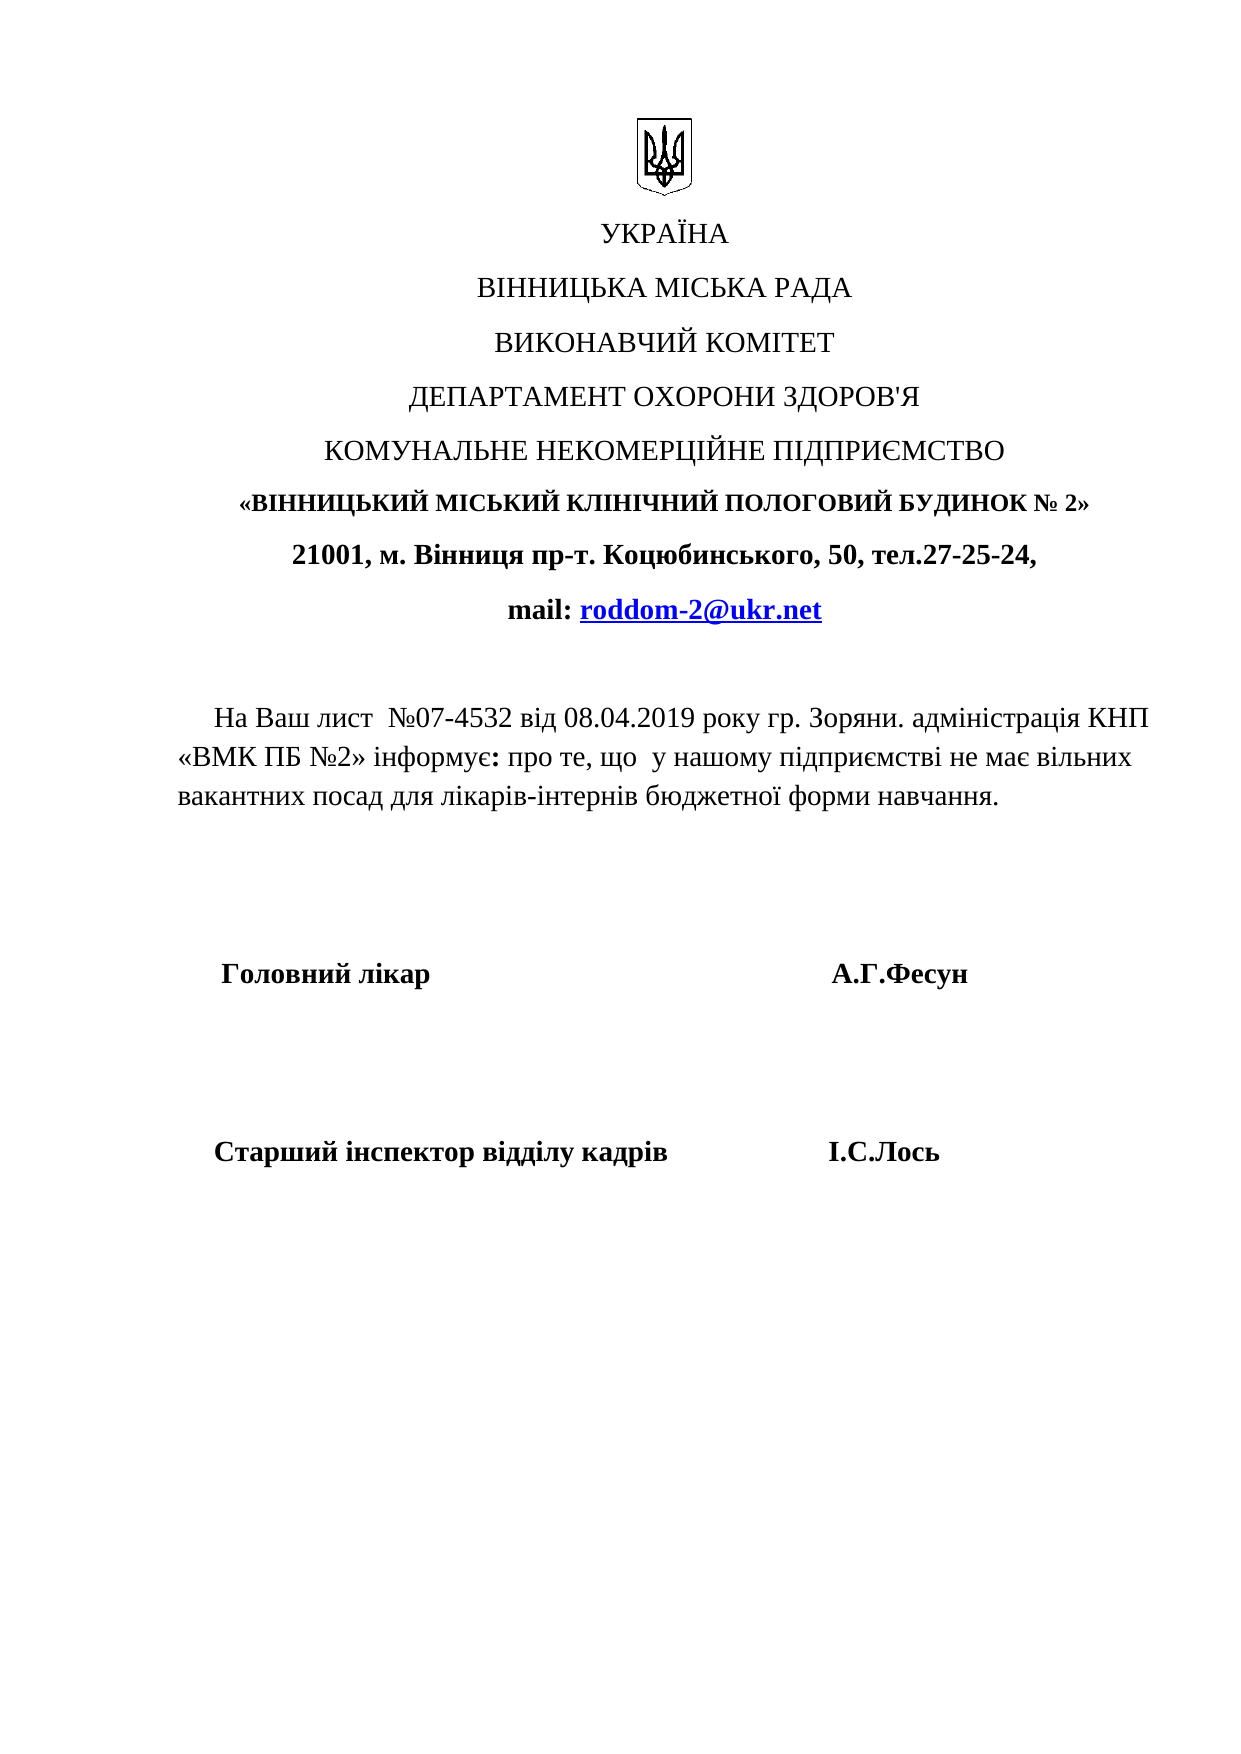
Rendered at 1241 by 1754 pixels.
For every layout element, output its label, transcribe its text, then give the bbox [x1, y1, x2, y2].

picture [637, 118, 692, 196]
text На Ваш лист №07-4532 від 08.04.2019 року гр. Зоряни. адміністрація КНП «ВМК ПБ №2» інформує: про те, що у нашому підприємстві не має вільних вакантних посад для лікарів-інтернів бюджетної форми навчання. [177, 701, 1152, 811]
text . Вінниця пр-т. Коцюбинського, 50, тел.27-25-24, [177, 537, 1152, 571]
text Старший інспектор відділу кадрів І.С.Лось [177, 1134, 1152, 1167]
text КОМУНАЛЬНЕ НЕКОМЕРЦІЙНЕ ПІДПРИЄМСТВО [177, 433, 1152, 467]
text mail: roddom-2@ukr.net [177, 592, 1152, 625]
text ДЕПАРТАМЕНТ ОХОРОНИ ЗДОРОВ'Я [177, 379, 1152, 413]
text ВИКОНАВЧИЙ КОМІТЕТ [177, 325, 1152, 358]
text УКРАЇНА [177, 216, 1152, 249]
text ВІННИЦЬКА МІСЬКА РАДА [177, 270, 1152, 304]
text «ВІННИЦЬКИЙ МІСЬКИЙ КЛІНІЧНИЙ ПОЛОГОВИЙ БУДИНОК № 2» [177, 488, 1152, 517]
text Головний лікар А.Г.Фесун [177, 956, 1152, 989]
